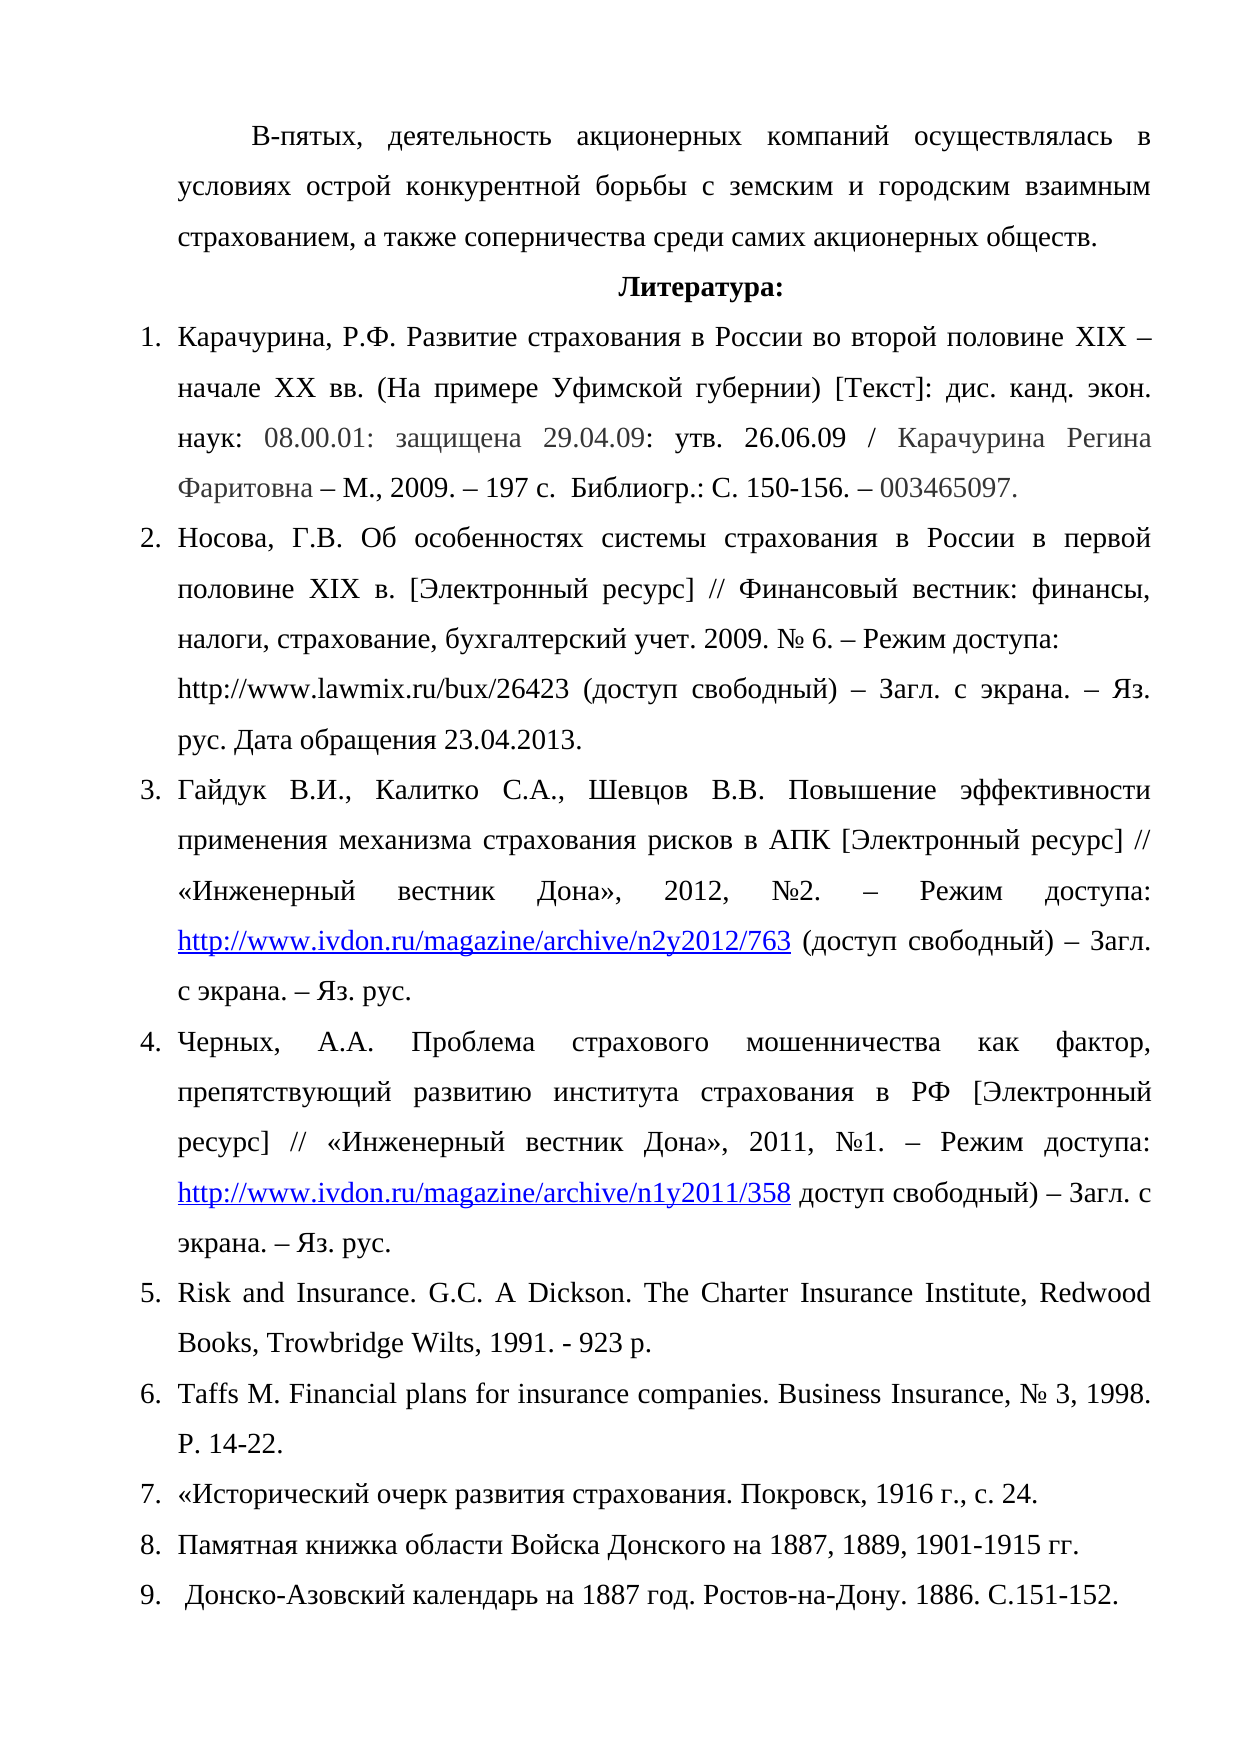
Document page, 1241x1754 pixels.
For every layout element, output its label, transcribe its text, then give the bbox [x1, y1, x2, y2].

text Литература: [177, 269, 1152, 303]
text В-пятых, деятельность акционерных компаний осуществлялась в условиях острой конкурентной борьбы с земским и городским взаимным страхованием, а также соперничества среди самих акционерных обществ. [177, 118, 1152, 252]
list Черных, А.А. Проблема страхового мошенничества как фактор, препятствующий развитию института страхования в РФ [Электронный ресурс] // «Инженерный вестник Дона», 2011, №1. – Режим доступа: http://www.ivdon.ru/magazine/archive/n1y2011/358 доступ свободный) – Загл. с экрана. – Яз. рус. [140, 1024, 1152, 1258]
list «Исторический очерк развития страхования. Покровск, 1916 г., с. 24. [140, 1477, 1152, 1510]
list Донско-Азовский календарь на 1887 год. Ростов-на-Дону. 1886. С.151-152. [140, 1577, 1152, 1611]
list Risk and Insurance. G.C. A Dickson. The Charter Insurance Institute, Redwood Books, Trowbridge Wilts, 1991. - 923 p. [140, 1275, 1152, 1359]
list Памятная книжка области Войска Донского на 1887, 1889, 1901-1915 гг. [140, 1527, 1152, 1560]
list Карачурина, Р.Ф. Развитие страхования в России во второй половине XIX – начале ХХ вв. (На примере Уфимской губернии) [Текст]: дис. канд. экон. наук: 08.00.01: защищена 29.04.09: утв. 26.06.09 / Карачурина Регина Фаритовна – М., 2009. – 197 с. Библиогр.: С. 150-156. – 003465097. [140, 319, 1152, 504]
list Taffs М. Financial plans for insurance companies. Business Insurance, № 3, 1998. P. 14-22. [140, 1376, 1152, 1460]
list Гайдук В.И., Калитко С.А., Шевцов В.В. Повышение эффективности применения механизма страхования рисков в АПК [Электронный ресурс] // «Инженерный вестник Дона», 2012, №2. – Режим доступа: http://www.ivdon.ru/magazine/archive/n2y2012/763 (доступ свободный) – Загл. с экрана. – Яз. рус. [140, 772, 1152, 1007]
list http://www.lawmix.ru/bux/26423 (доступ свободный) – Загл. с экрана. – Яз. рус. Дата обращения 23.04.2013. [177, 672, 1152, 755]
list Носова, Г.В. Об особенностях системы страхования в России в первой половине XIX в. [Электронный ресурс] // Финансовый вестник: финансы, налоги, страхование, бухгалтерский учет. 2009. № 6. – Режим доступа: [140, 521, 1152, 655]
